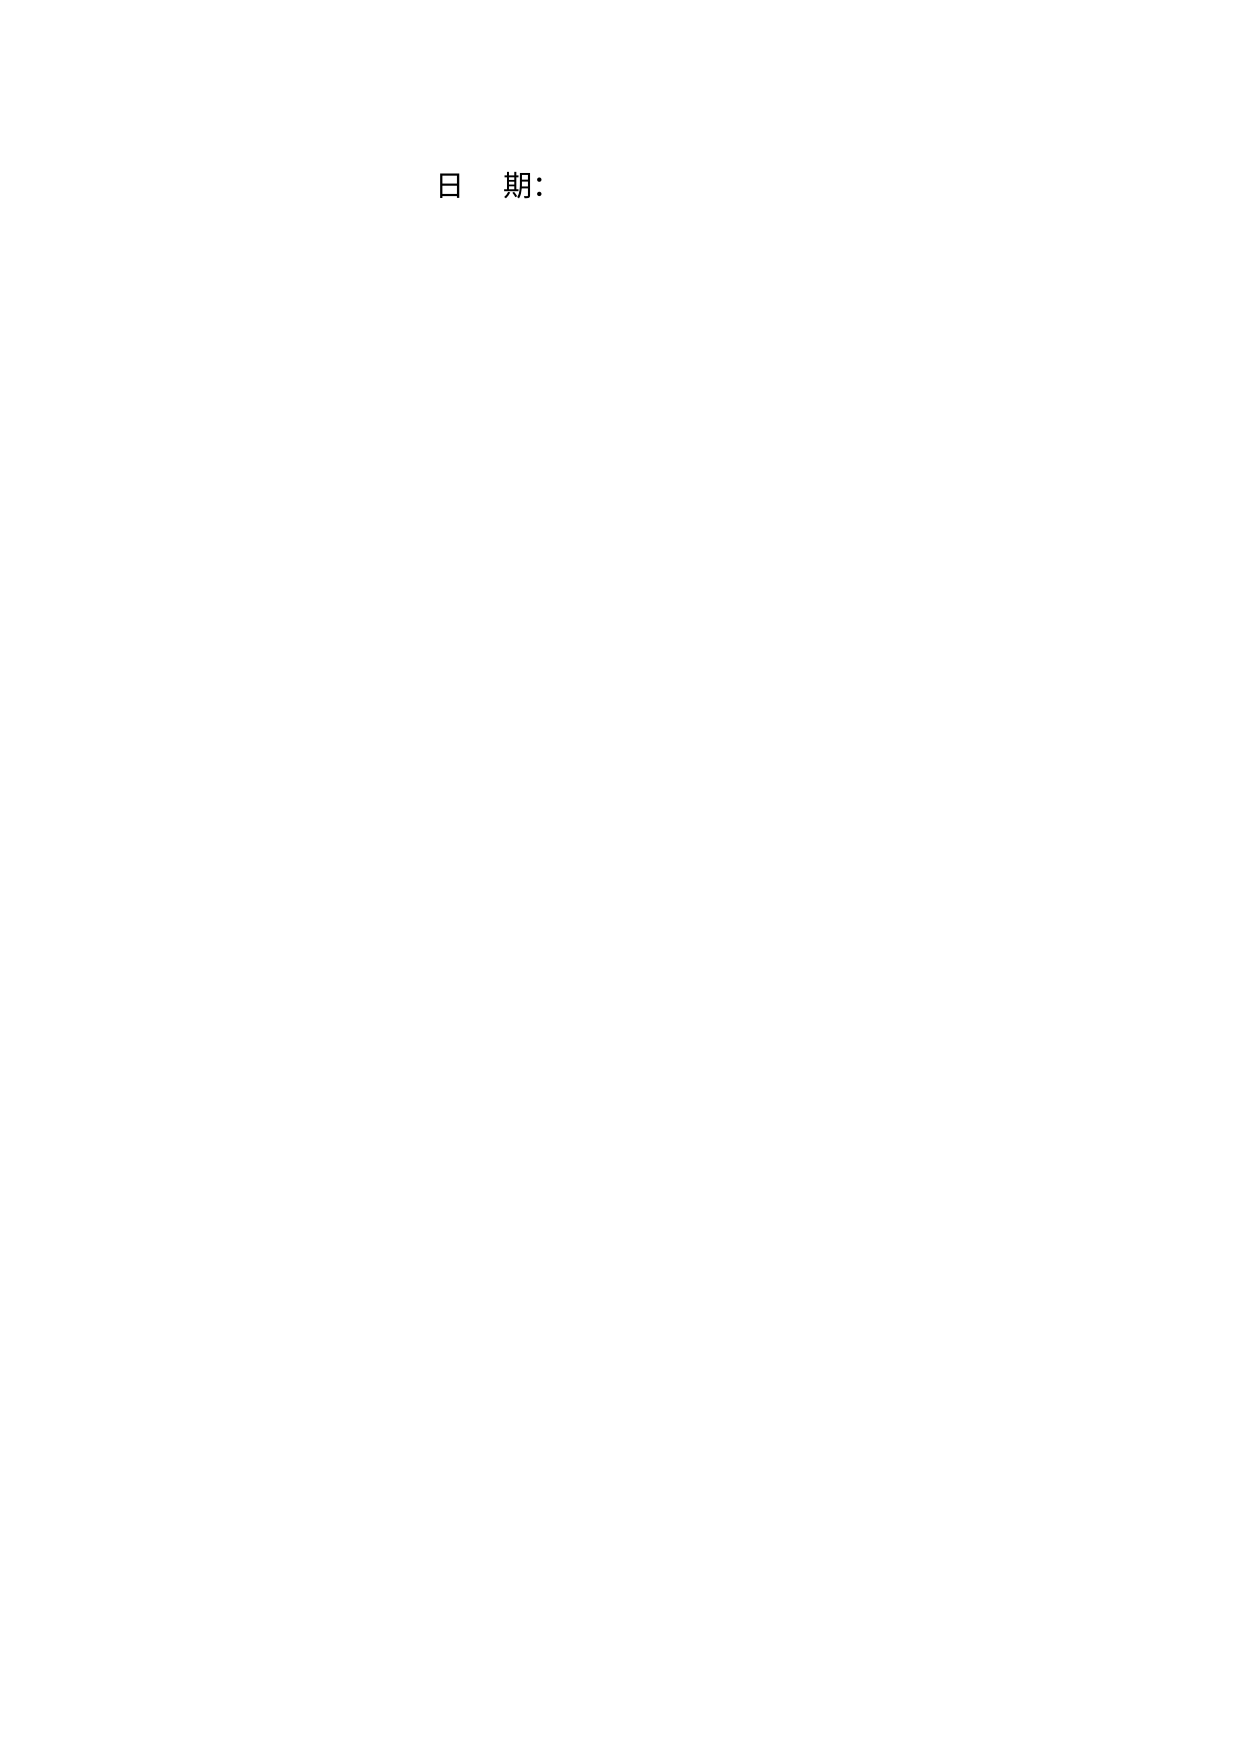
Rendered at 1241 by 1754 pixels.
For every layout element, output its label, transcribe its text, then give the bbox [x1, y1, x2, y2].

text 日 期： [187, 152, 1140, 217]
